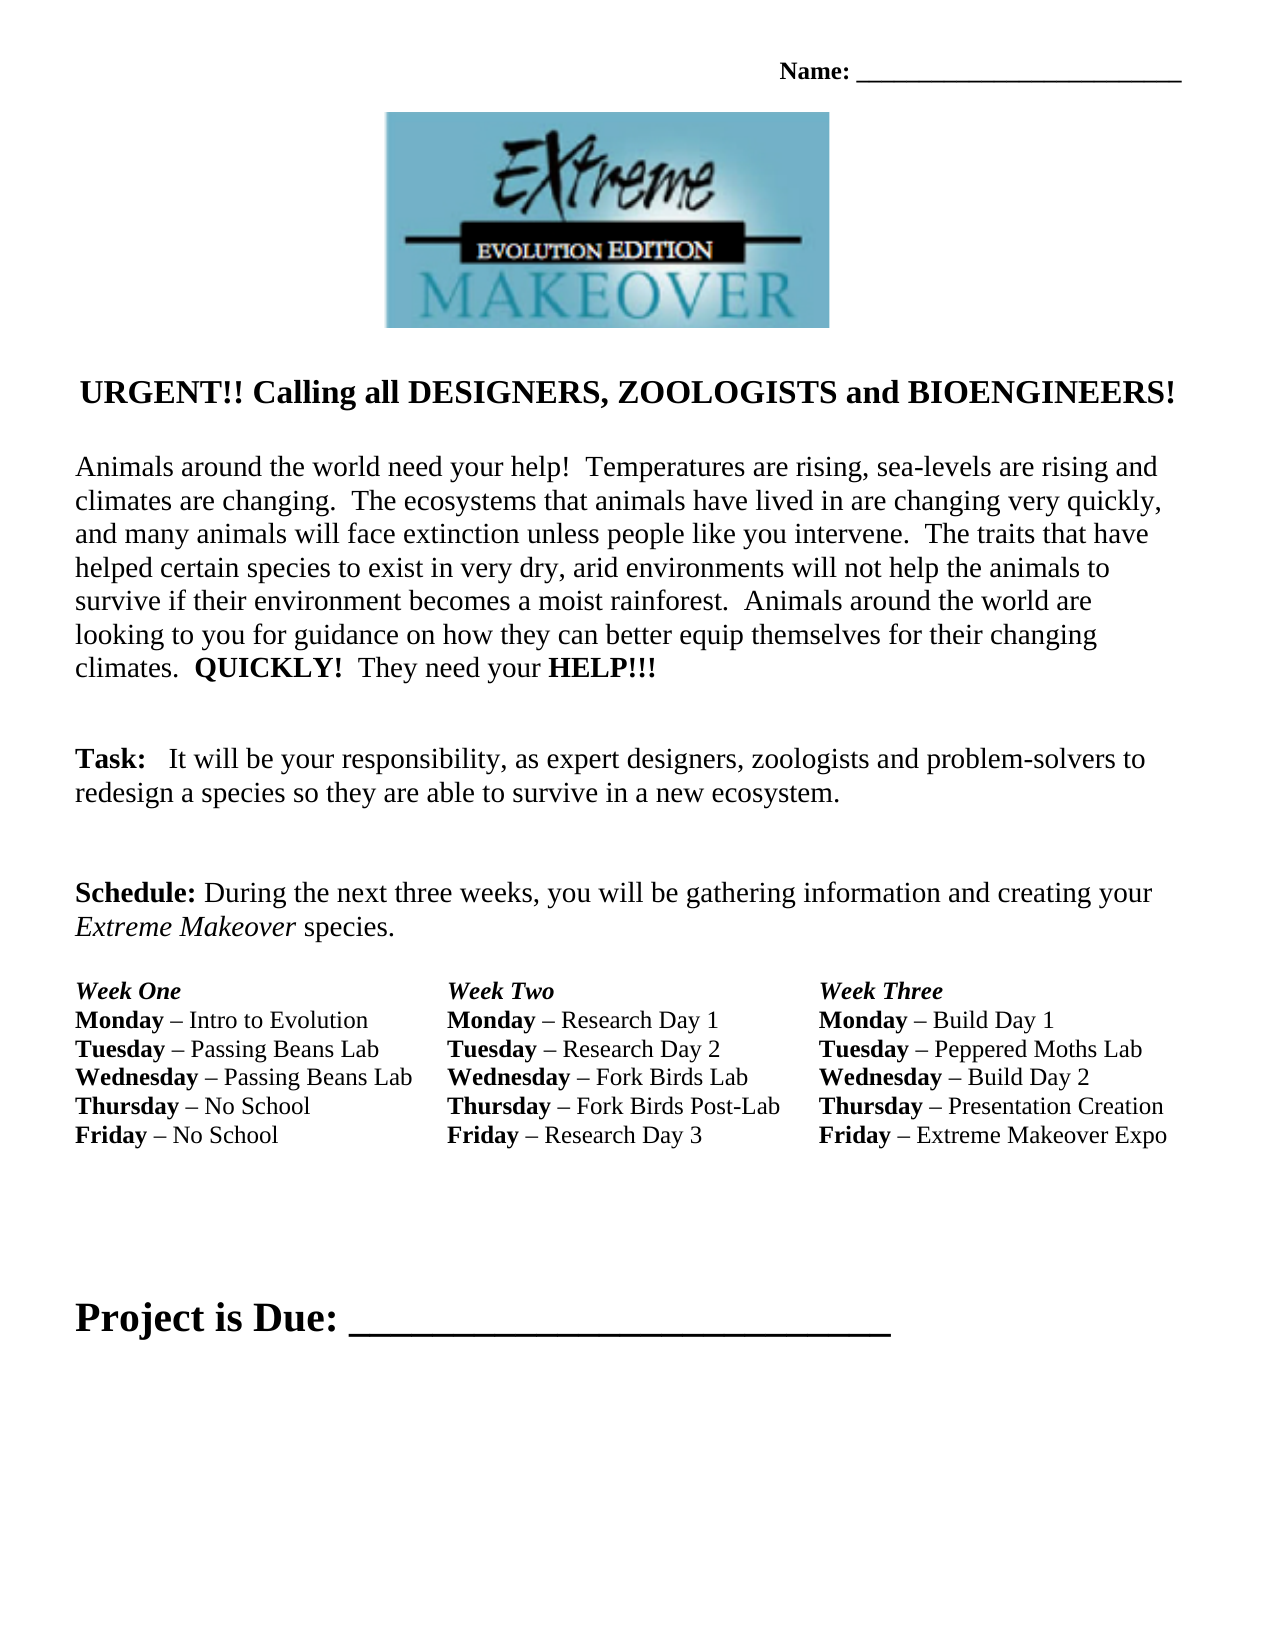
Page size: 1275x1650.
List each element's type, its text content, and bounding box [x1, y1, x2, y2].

text Monday – Build Day 1 [819, 1005, 1181, 1034]
text Friday – Extreme Makeover Expo [819, 1120, 1181, 1149]
text Name: __________________________ [75, 56, 1181, 85]
text Thursday – Presentation Creation [819, 1091, 1181, 1120]
text Monday – Intro to Evolution [75, 1005, 437, 1034]
text Wednesday – Fork Birds Lab [447, 1062, 809, 1091]
picture [383, 112, 830, 328]
text Schedule: During the next three weeks, you will be gathering information and creating your Extreme Makeover species. [75, 876, 1181, 943]
text Week Two [447, 976, 809, 1005]
text Wednesday – Build Day 2 [819, 1062, 1181, 1091]
text Task: It will be your responsibility, as expert designers, zoologists and problem-solvers to redesign a species so they are able to survive in a new ecosystem. [75, 741, 1181, 808]
text Thursday – Fork Birds Post-Lab [447, 1091, 809, 1120]
text Friday – No School [75, 1120, 437, 1149]
text URGENT!! Calling all DESIGNERS, ZOOLOGISTS and BIOENGINEERS! [75, 372, 1181, 411]
text Thursday – No School [75, 1091, 437, 1120]
text Friday – Research Day 3Week Three [447, 1120, 809, 1149]
text Tuesday – Passing Beans Lab [75, 1034, 437, 1062]
text Tuesday – Peppered Moths Lab [819, 1034, 1181, 1062]
text Animals around the world need your help! Temperatures are rising, sea-levels are rising and climates are changing. The ecosystems that animals have lived in are changing very quickly, and many animals will face extinction unless people like you intervene. The traits that have helped certain species to exist in very dry, arid environments will not help the animals to survive if their environment becomes a moist rainforest. Animals around the world are looking to you for guidance on how they can better equip themselves for their changing climates. QUICKLY! They need your HELP!!! [75, 449, 1181, 684]
text Wednesday – Passing Beans Lab [75, 1062, 437, 1091]
text Monday – Research Day 1 [447, 1005, 809, 1034]
text Tuesday – Research Day 2 [447, 1034, 809, 1062]
text Project is Due: __________________________ [75, 1292, 1181, 1340]
text Week One [75, 976, 437, 1005]
